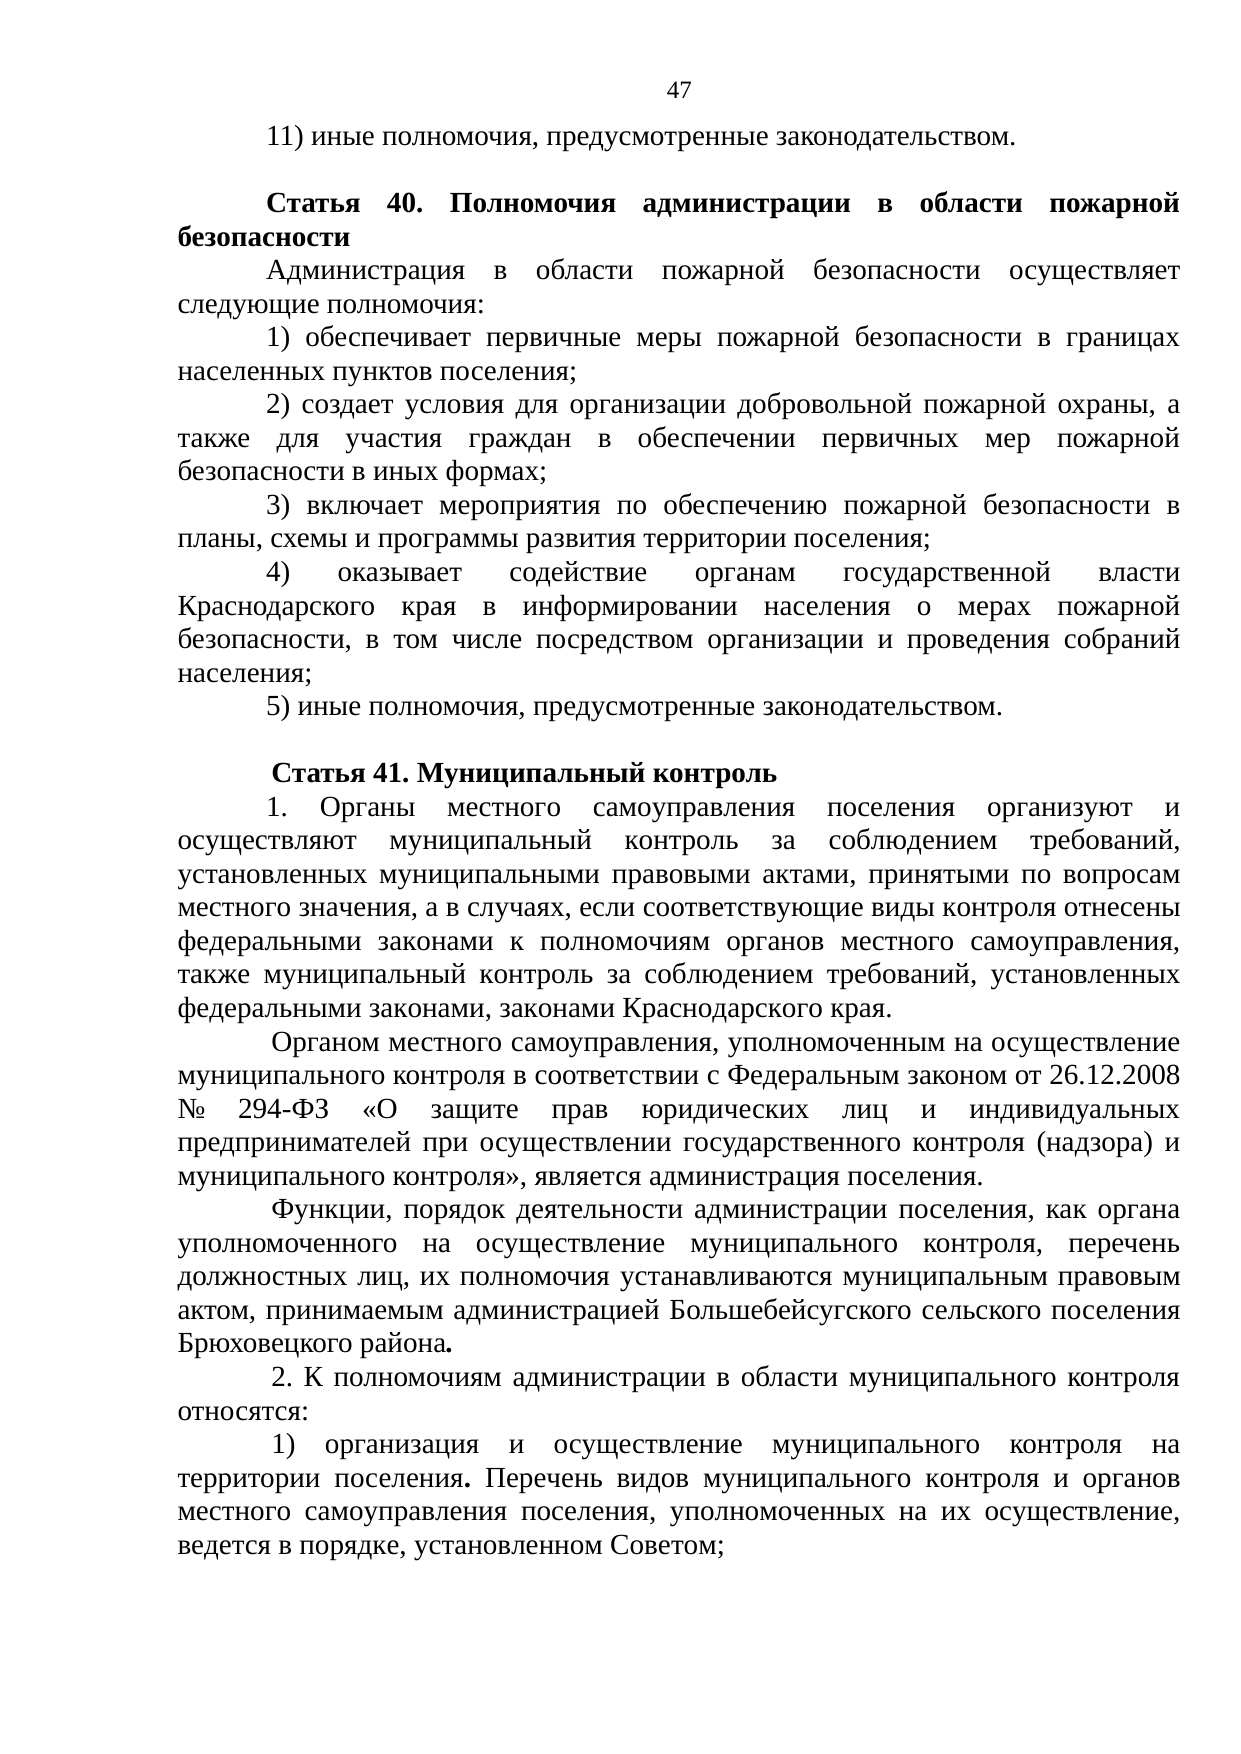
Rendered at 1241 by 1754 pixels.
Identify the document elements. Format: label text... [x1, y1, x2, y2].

text 1) организация и осуществление муниципального контроля на территории поселения. Перечень видов муниципального контроля и органов местного самоуправления поселения, уполномоченных на их осуществление, ведется в порядке, установленном Советом; [177, 1426, 1181, 1560]
text Статья 41. Муниципальный контроль [177, 755, 1181, 789]
text Администрация в области пожарной безопасности осуществляет следующие полномочия: [177, 252, 1181, 319]
text 5) иные полномочия, предусмотренные законодательством. [177, 688, 1181, 722]
title Статья 40. Полномочия администрации в области пожарной безопасности [177, 185, 1181, 252]
text 2. К полномочиям администрации в области муниципального контроля относятся: [177, 1359, 1181, 1426]
text 1) обеспечивает первичные меры пожарной безопасности в границах населенных пунктов поселения; [177, 319, 1181, 386]
text 2) создает условия для организации добровольной пожарной охраны, а также для участия граждан в обеспечении первичных мер пожарной безопасности в иных формах; [177, 386, 1181, 487]
text 11) иные полномочия, предусмотренные законодательством. [177, 118, 1181, 152]
text Органом местного самоуправления, уполномоченным на осуществление муниципального контроля в соответствии с Федеральным законом от 26.12.2008 № 294-ФЗ «О защите прав юридических лиц и индивидуальных предпринимателей при осуществлении государственного контроля (надзора) и муниципального контроля», является администрация поселения. [177, 1024, 1181, 1191]
text 1. Органы местного самоуправления поселения организуют и осуществляют муниципальный контроль за соблюдением требований, установленных муниципальными правовыми актами, принятыми по вопросам местного значения, а в случаях, если соответствующие виды контроля отнесены федеральными законами к полномочиям органов местного самоуправления, также муниципальный контроль за соблюдением требований, установленных федеральными законами, законами Краснодарского края. [177, 789, 1181, 1024]
text 4) оказывает содействие органам государственной власти Краснодарского края в информировании населения о мерах пожарной безопасности, в том числе посредством организации и проведения собраний населения; [177, 554, 1181, 688]
text 3) включает мероприятия по обеспечению пожарной безопасности в планы, схемы и программы развития территории поселения; [177, 487, 1181, 554]
text Функции, порядок деятельности администрации поселения, как органа уполномоченного на осуществление муниципального контроля, перечень должностных лиц, их полномочия устанавливаются муниципальным правовым актом, принимаемым администрацией Большебейсугского сельского поселения Брюховецкого района. [177, 1191, 1181, 1359]
